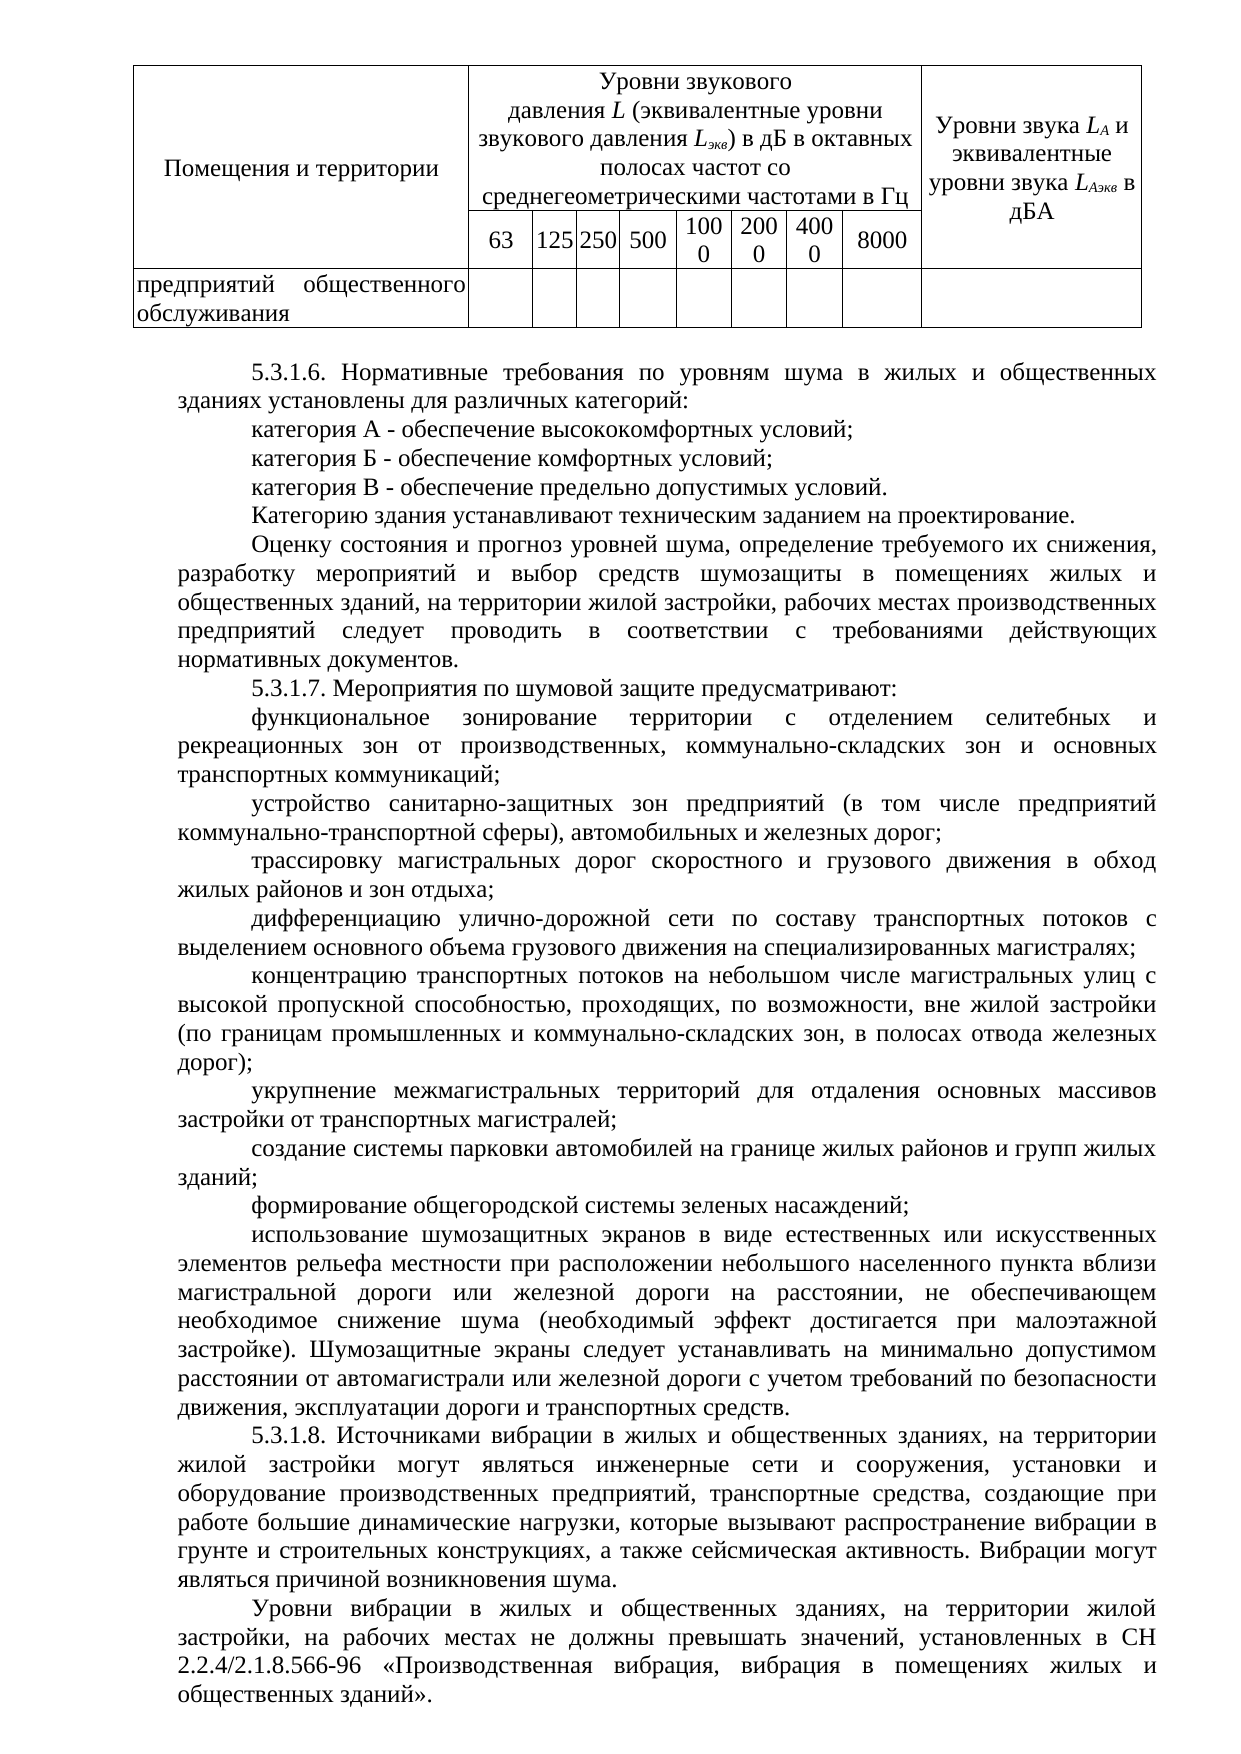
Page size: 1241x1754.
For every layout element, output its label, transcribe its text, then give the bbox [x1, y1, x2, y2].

text категория В - обеспечение предельно допустимых условий. [177, 472, 1157, 500]
text категория А - обеспечение высококомфортных условий; [177, 414, 1157, 443]
text трассировку магистральных дорог скоростного и грузового движения в обход жилых районов и зон отдыха; [177, 845, 1157, 903]
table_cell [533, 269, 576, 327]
text создание системы парковки автомобилей на границе жилых районов и групп жилых зданий; [177, 1133, 1157, 1190]
text использование шумозащитных экранов в виде естественных или искусственных элементов рельефа местности при расположении небольшого населенного пункта вблизи магистральной дороги или железной дороги на расстоянии, не обеспечивающем необходимое снижение шума (необходимый эффект достигается при малоэтажной застройке). Шумозащитные экраны следует устанавливать на минимально допустимом расстоянии от автомагистрали или железной дороги с учетом требований по безопасности движения, эксплуатации дороги и транспортных средств. [177, 1219, 1157, 1420]
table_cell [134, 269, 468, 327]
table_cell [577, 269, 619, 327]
text концентрацию транспортных потоков на небольшом числе магистральных улиц с высокой пропускной способностью, проходящих, по возможности, вне жилой застройки (по границам промышленных и коммунально-складских зон, в полосах отвода железных дорог); [177, 960, 1157, 1075]
text Уровни вибрации в жилых и общественных зданиях, на территории жилой застройки, на рабочих местах не должны превышать значений, установленных в СН 2.2.4/2.1.8.566-96 «Производственная вибрация, вибрация в помещениях жилых и общественных зданий». [177, 1593, 1157, 1708]
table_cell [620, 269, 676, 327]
text укрупнение межмагистральных территорий для отдаления основных массивов застройки от транспортных магистралей; [177, 1075, 1157, 1133]
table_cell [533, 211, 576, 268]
text функциональное зонирование территории с отделением селитебных и рекреационных зон от производственных, коммунально-складских зон и основных транспортных коммуникаций; [177, 702, 1157, 788]
text 5.3.1.8. Источниками вибрации в жилых и общественных зданиях, на территории жилой застройки могут являться инженерные сети и сооружения, установки и оборудование производственных предприятий, транспортные средства, создающие при работе большие динамические нагрузки, которые вызывают распространение вибрации в грунте и строительных конструкциях, а также сейсмическая активность. Вибрации могут являться причиной возникновения шума. [177, 1420, 1157, 1593]
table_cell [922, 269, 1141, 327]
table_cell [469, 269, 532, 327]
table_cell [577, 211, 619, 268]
text Категорию здания устанавливают техническим заданием на проектирование. [177, 500, 1157, 529]
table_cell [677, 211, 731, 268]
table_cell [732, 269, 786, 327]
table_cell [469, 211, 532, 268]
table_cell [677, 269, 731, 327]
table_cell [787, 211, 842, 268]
text 5.3.1.7. Мероприятия по шумовой защите предусматривают: [177, 673, 1157, 702]
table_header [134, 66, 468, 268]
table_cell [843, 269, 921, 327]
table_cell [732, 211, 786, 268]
text устройство санитарно-защитных зон предприятий (в том числе предприятий коммунально-транспортной сферы), автомобильных и железных дорог; [177, 788, 1157, 845]
text категория Б - обеспечение комфортных условий; [177, 443, 1157, 472]
text дифференциацию улично-дорожной сети по составу транспортных потоков с выделением основного объема грузового движения на специализированных магистралях; [177, 903, 1157, 960]
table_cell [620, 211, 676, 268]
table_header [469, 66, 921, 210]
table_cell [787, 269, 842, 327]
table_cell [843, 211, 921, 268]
text 5.3.1.6. Нормативные требования по уровням шума в жилых и общественных зданиях установлены для различных категорий: [177, 357, 1157, 414]
text формирование общегородской системы зеленых насаждений; [177, 1190, 1157, 1219]
text Оценку состояния и прогноз уровней шума, определение требуемого их снижения, разработку мероприятий и выбор средств шумозащиты в помещениях жилых и общественных зданий, на территории жилой застройки, рабочих местах производственных предприятий следует проводить в соответствии с требованиями действующих нормативных документов. [177, 529, 1157, 673]
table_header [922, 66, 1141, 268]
